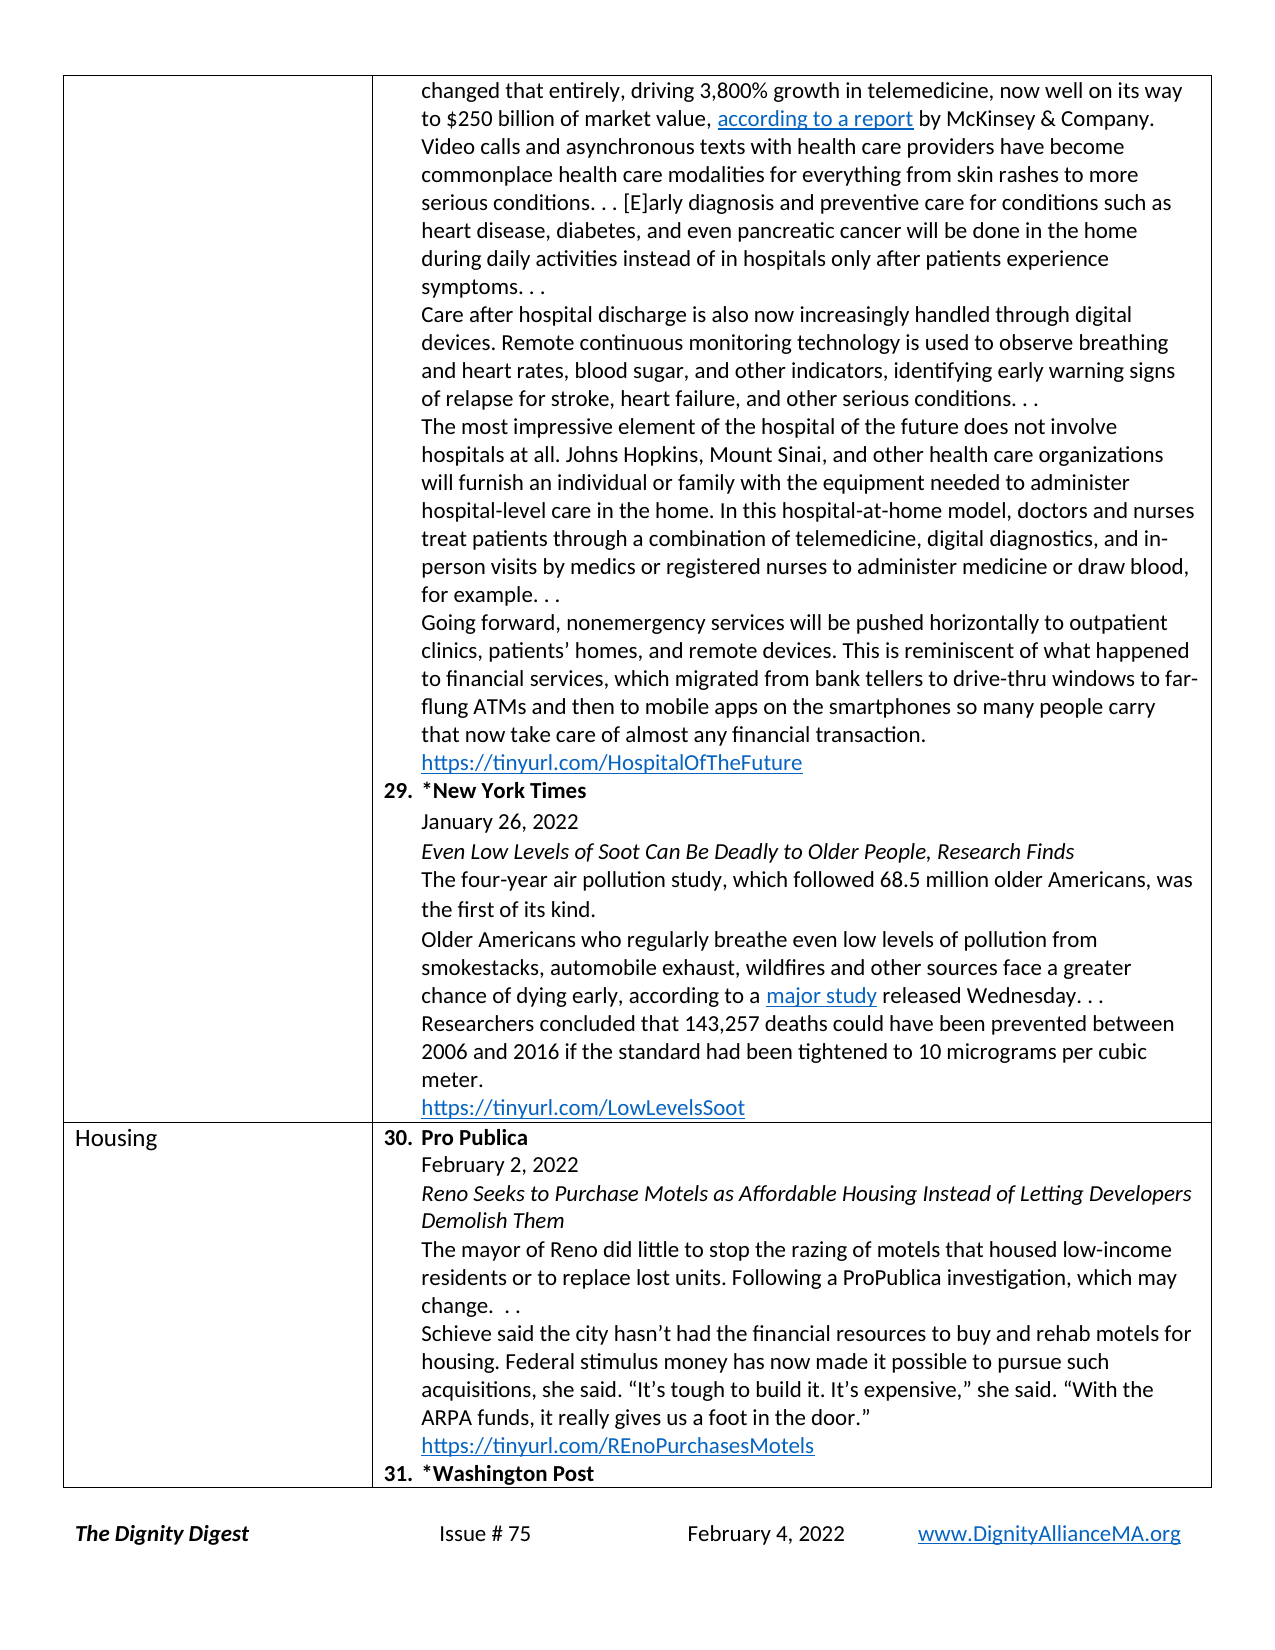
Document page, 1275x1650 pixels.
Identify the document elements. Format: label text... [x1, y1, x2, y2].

table_cell Housing [64, 1123, 372, 1487]
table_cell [373, 76, 1211, 1122]
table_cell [373, 1123, 1211, 1487]
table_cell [64, 76, 372, 1122]
